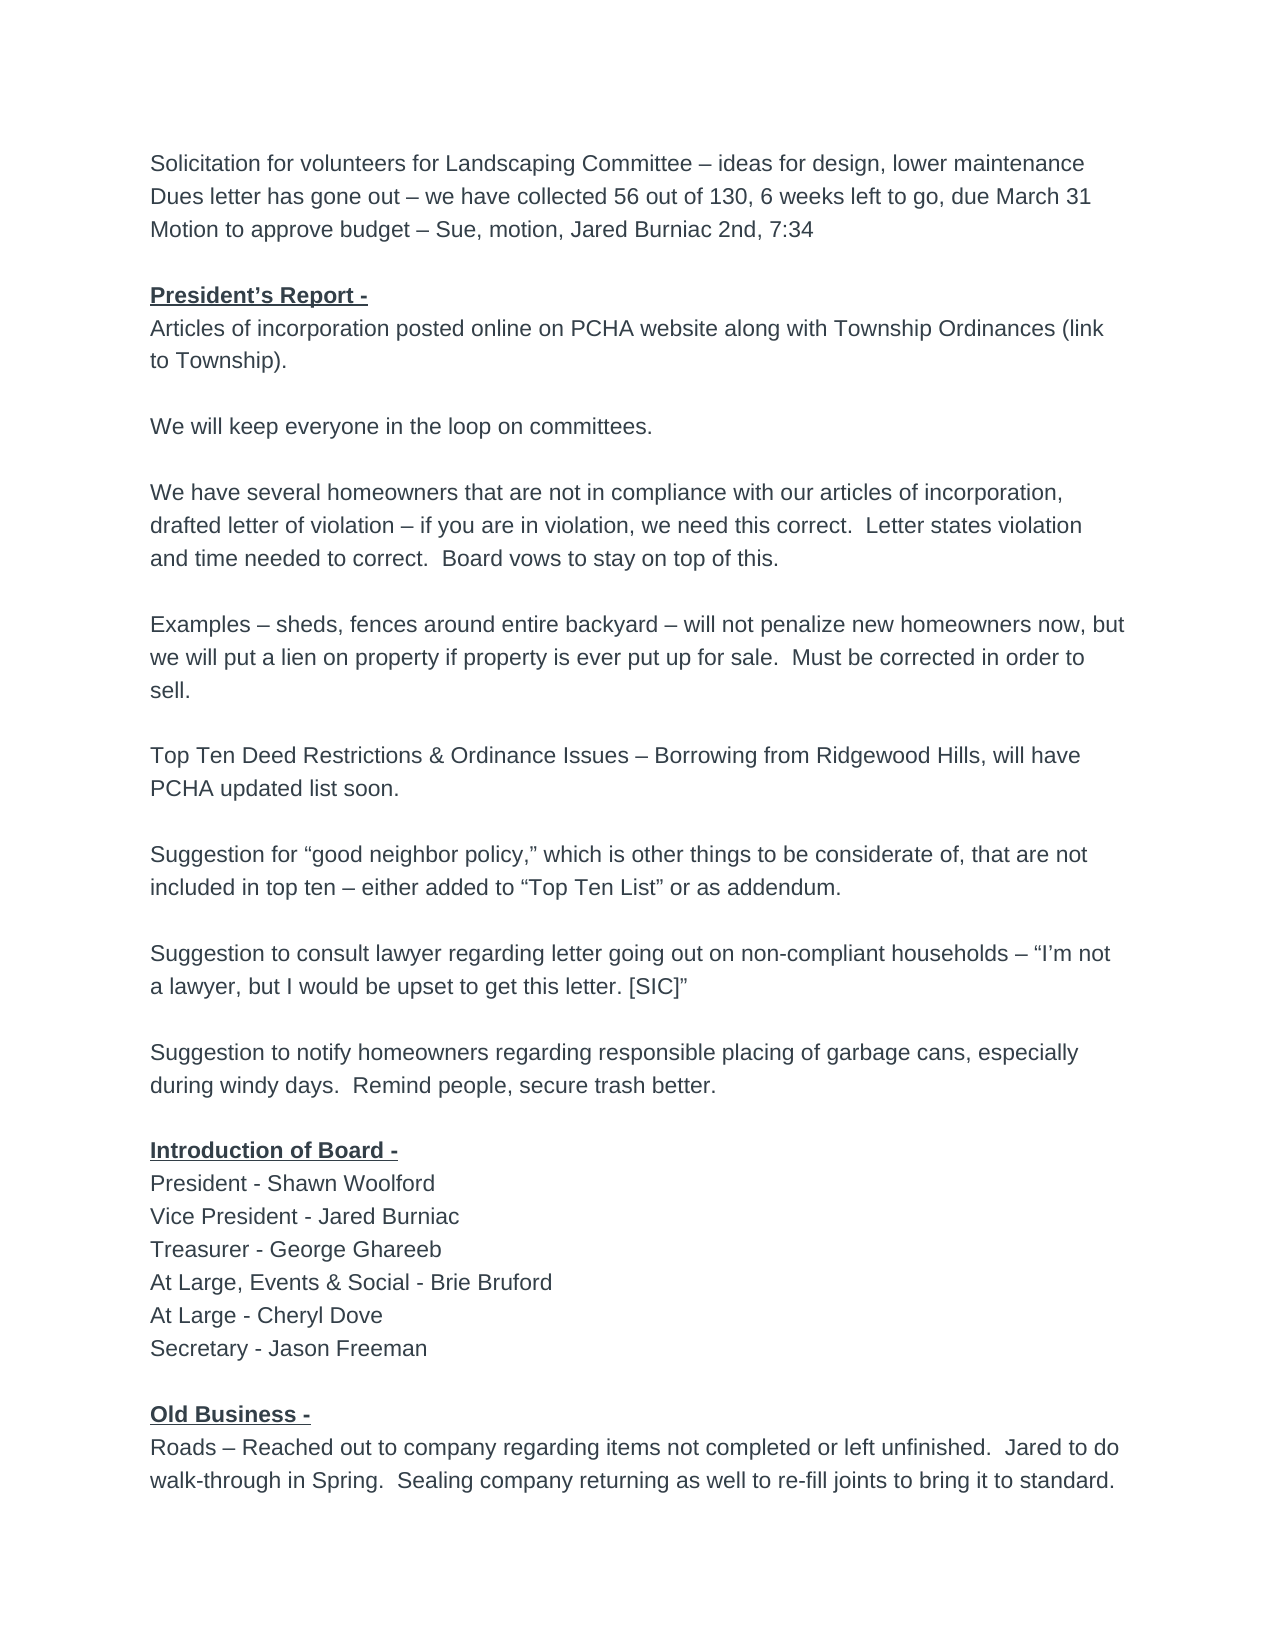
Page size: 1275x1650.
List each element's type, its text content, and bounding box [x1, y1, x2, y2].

text Examples – sheds, fences around entire backyard – will not penalize new homeowners now, but we will put a lien on property if property is ever put up for sale. Must be corrected in order to sell. [150, 611, 1125, 703]
text Old Business - [150, 1401, 1125, 1427]
text Suggestion to consult lawyer regarding letter going out on non-compliant households – “I’m not a lawyer, but I would be upset to get this letter. [SIC]” [150, 940, 1125, 999]
text Solicitation for volunteers for Landscaping Committee – ideas for design, lower maintenance [150, 150, 1125, 176]
text Introduction of Board - [150, 1137, 1125, 1164]
text Suggestion for “good neighbor policy,” which is other things to be considerate of, that are not included in top ten – either added to “Top Ten List” or as addendum. [150, 841, 1125, 901]
text Dues letter has gone out – we have collected 56 out of 130, 6 weeks left to go, due March 31 [150, 183, 1125, 209]
text President’s Report - [150, 282, 1125, 308]
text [150, 1434, 1125, 1493]
text We have several homeowners that are not in compliance with our articles of incorporation, drafted letter of violation – if you are in violation, we need this correct. Letter states violation and time needed to correct. Board vows to stay on top of this. [150, 479, 1125, 571]
text Treasurer - George Ghareeb [150, 1236, 1125, 1263]
text Vice President - Jared Burniac [150, 1203, 1125, 1230]
text At Large, Events & Social - Brie Bruford [150, 1269, 1125, 1296]
text Motion to approve budget – Sue, motion, Jared Burniac 2nd, 7:34 [150, 216, 1125, 242]
text President - Shawn Woolford [150, 1170, 1125, 1197]
text Suggestion to notify homeowners regarding responsible placing of garbage cans, especially during windy days. Remind people, secure trash better. [150, 1039, 1125, 1098]
text We will keep everyone in the loop on committees. [150, 413, 1125, 440]
text Secretary - Jason Freeman [150, 1335, 1125, 1361]
text Articles of incorporation posted online on PCHA website along with Township Ordinances (link to Township). [150, 314, 1125, 374]
text Top Ten Deed Restrictions & Ordinance Issues – Borrowing from Ridgewood Hills, will have PCHA updated list soon. [150, 742, 1125, 802]
text At Large - Cheryl Dove [150, 1302, 1125, 1328]
